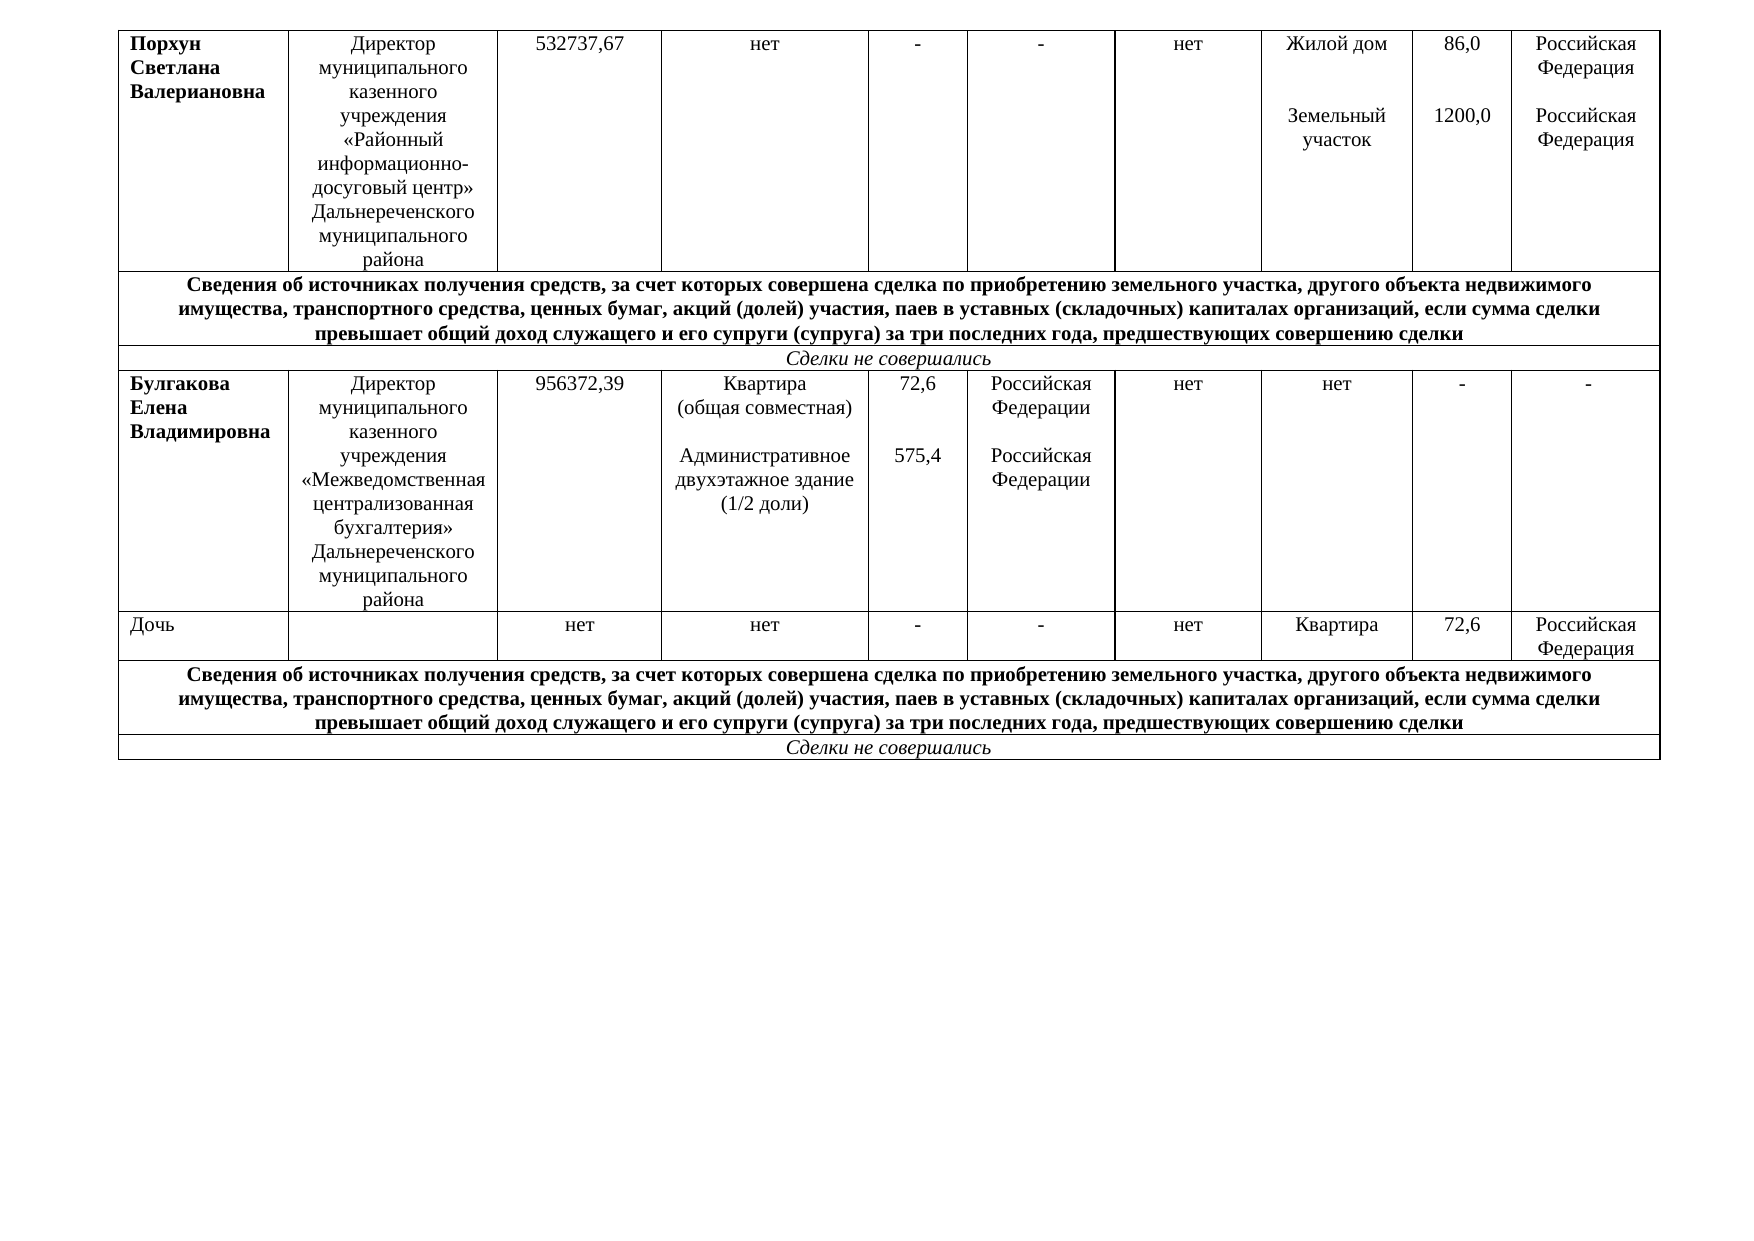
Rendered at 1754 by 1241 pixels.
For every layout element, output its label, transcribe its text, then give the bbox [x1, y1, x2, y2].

table_cell Порхун Светлана Валериановна [119, 31, 288, 271]
table_cell - [968, 612, 1114, 660]
table_cell нет [498, 612, 661, 660]
table_cell Сделки не совершались [119, 735, 1659, 759]
table_cell Дочь [119, 612, 288, 660]
table_cell Сделки не совершались [119, 346, 1659, 369]
table_cell Российская Федерация Российская Федерация [1512, 31, 1659, 271]
table_cell нет [662, 31, 868, 271]
table_cell [289, 612, 497, 660]
table_cell Директор муниципального казенного учреждения «Межведомственная централизованная бухгалтерия» Дальнереченского муниципального района [289, 371, 497, 611]
table_cell Российская Федерация [1512, 612, 1659, 660]
table_cell 86,0 1200,0 [1413, 31, 1511, 271]
table_cell нет [1116, 31, 1261, 271]
table_cell - [1413, 371, 1511, 611]
table_cell 72,6 [1413, 612, 1511, 660]
table_cell 72,6 575,4 [869, 371, 967, 611]
table_cell Жилой дом Земельный участок [1262, 31, 1412, 271]
table_cell - [869, 31, 967, 271]
table_cell нет [1262, 371, 1412, 611]
table_cell Российская Федерации Российская Федерации [968, 371, 1114, 611]
table_cell Квартира (общая совместная) Административное двухэтажное здание (1/2 доли) [662, 371, 868, 611]
table_cell Директор муниципального казенного учреждения «Районный информационно-досуговый центр» Дальнереченского муниципального района [289, 31, 497, 271]
table_cell - [869, 612, 967, 660]
table_cell Булгакова Елена Владимировна [119, 371, 288, 611]
table_cell 956372,39 [498, 371, 661, 611]
table_cell - [1512, 371, 1659, 611]
table_cell Квартира [1262, 612, 1412, 660]
table_cell нет [1116, 371, 1261, 611]
table_cell нет [1116, 612, 1261, 660]
table_cell 532737,67 [498, 31, 661, 271]
table_cell нет [662, 612, 868, 660]
table_cell - [968, 31, 1114, 271]
